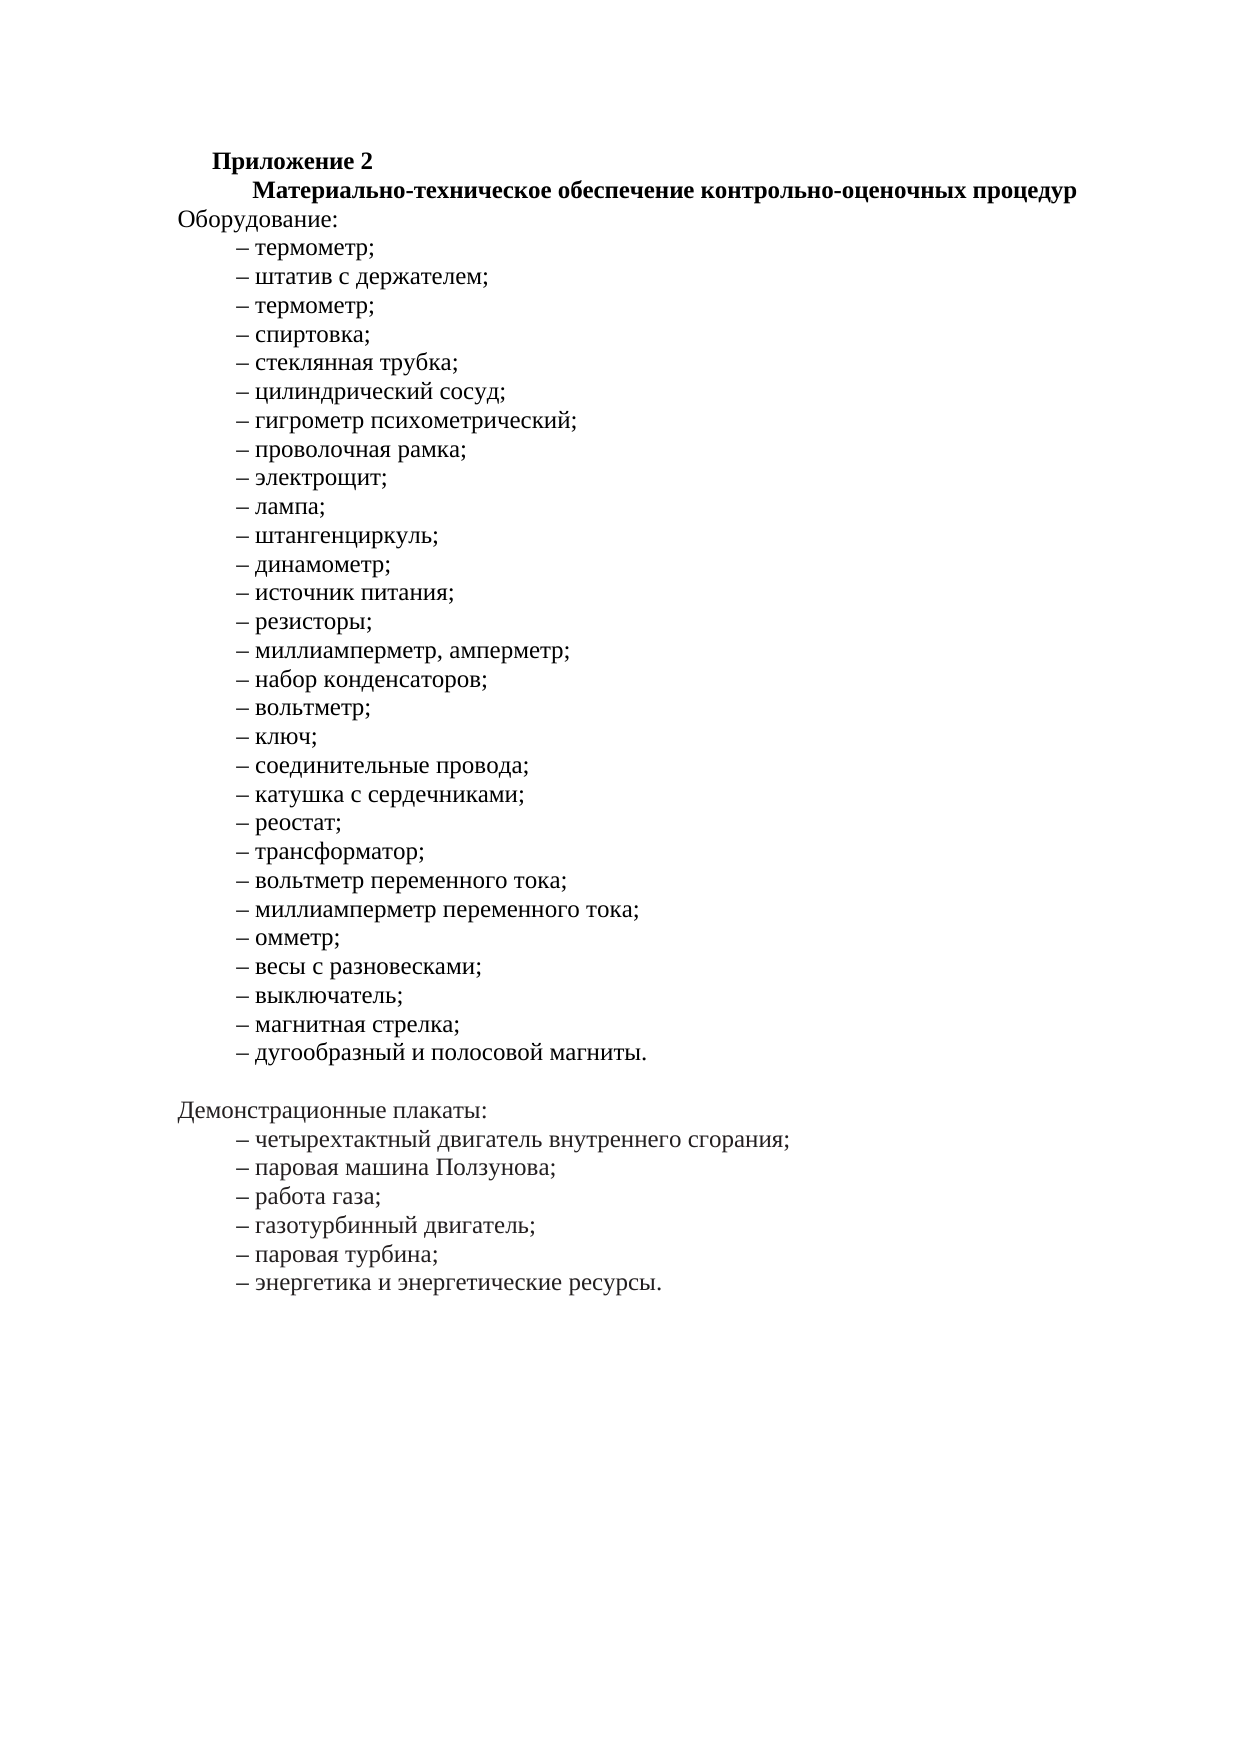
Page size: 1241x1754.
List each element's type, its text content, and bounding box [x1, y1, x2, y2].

text – спиртовка; [177, 319, 1152, 347]
text – набор конденсаторов; [177, 664, 1152, 692]
text – миллиамперметр, амперметр; [177, 635, 1152, 664]
text – четырехтактный двигатель внутреннего сгорания; [177, 1124, 1152, 1152]
text – гигрометр психометрический; [177, 405, 1152, 434]
text – работа газа; [177, 1181, 1152, 1210]
text – паровая турбина; [177, 1239, 1152, 1267]
text – вольтметр переменного тока; [177, 865, 1152, 894]
text – термометр; [177, 232, 1152, 261]
text – электрощит; [177, 462, 1152, 491]
text – соединительные провода; [177, 750, 1152, 779]
text – выключатель; [177, 980, 1152, 1009]
text – паровая машина Ползунова; [177, 1152, 1152, 1181]
text Приложение 2 [177, 118, 1152, 175]
text – весы с разновесками; [177, 951, 1152, 980]
text – дугообразный и полосовой магниты. [177, 1037, 1152, 1066]
text – ключ; [177, 721, 1152, 750]
text – катушка с сердечниками; [177, 779, 1152, 807]
text – источник питания; [177, 577, 1152, 606]
text – штангенциркуль; [177, 520, 1152, 549]
text – стеклянная трубка; [177, 347, 1152, 376]
text – термометр; [177, 290, 1152, 319]
text – магнитная стрелка; [177, 1009, 1152, 1037]
text – резисторы; [177, 606, 1152, 635]
text – реостат; [177, 807, 1152, 836]
text – энергетика и энергетические ресурсы. [177, 1267, 1152, 1296]
text – проволочная рамка; [177, 434, 1152, 462]
text Демонстрационные плакаты: [177, 1095, 1152, 1124]
text – газотурбинный двигатель; [177, 1210, 1152, 1239]
text – штатив с держателем; [177, 261, 1152, 290]
text – вольтметр; [177, 692, 1152, 721]
text – динамометр; [177, 549, 1152, 577]
text Оборудование: [177, 204, 1152, 232]
text – омметр; [177, 922, 1152, 951]
text Материально-техническое обеспечение контрольно-оценочных процедур [177, 175, 1152, 204]
text – лампа; [177, 491, 1152, 520]
text – миллиамперметр переменного тока; [177, 894, 1152, 922]
text – цилиндрический сосуд; [177, 376, 1152, 405]
text – трансформатор; [177, 836, 1152, 865]
